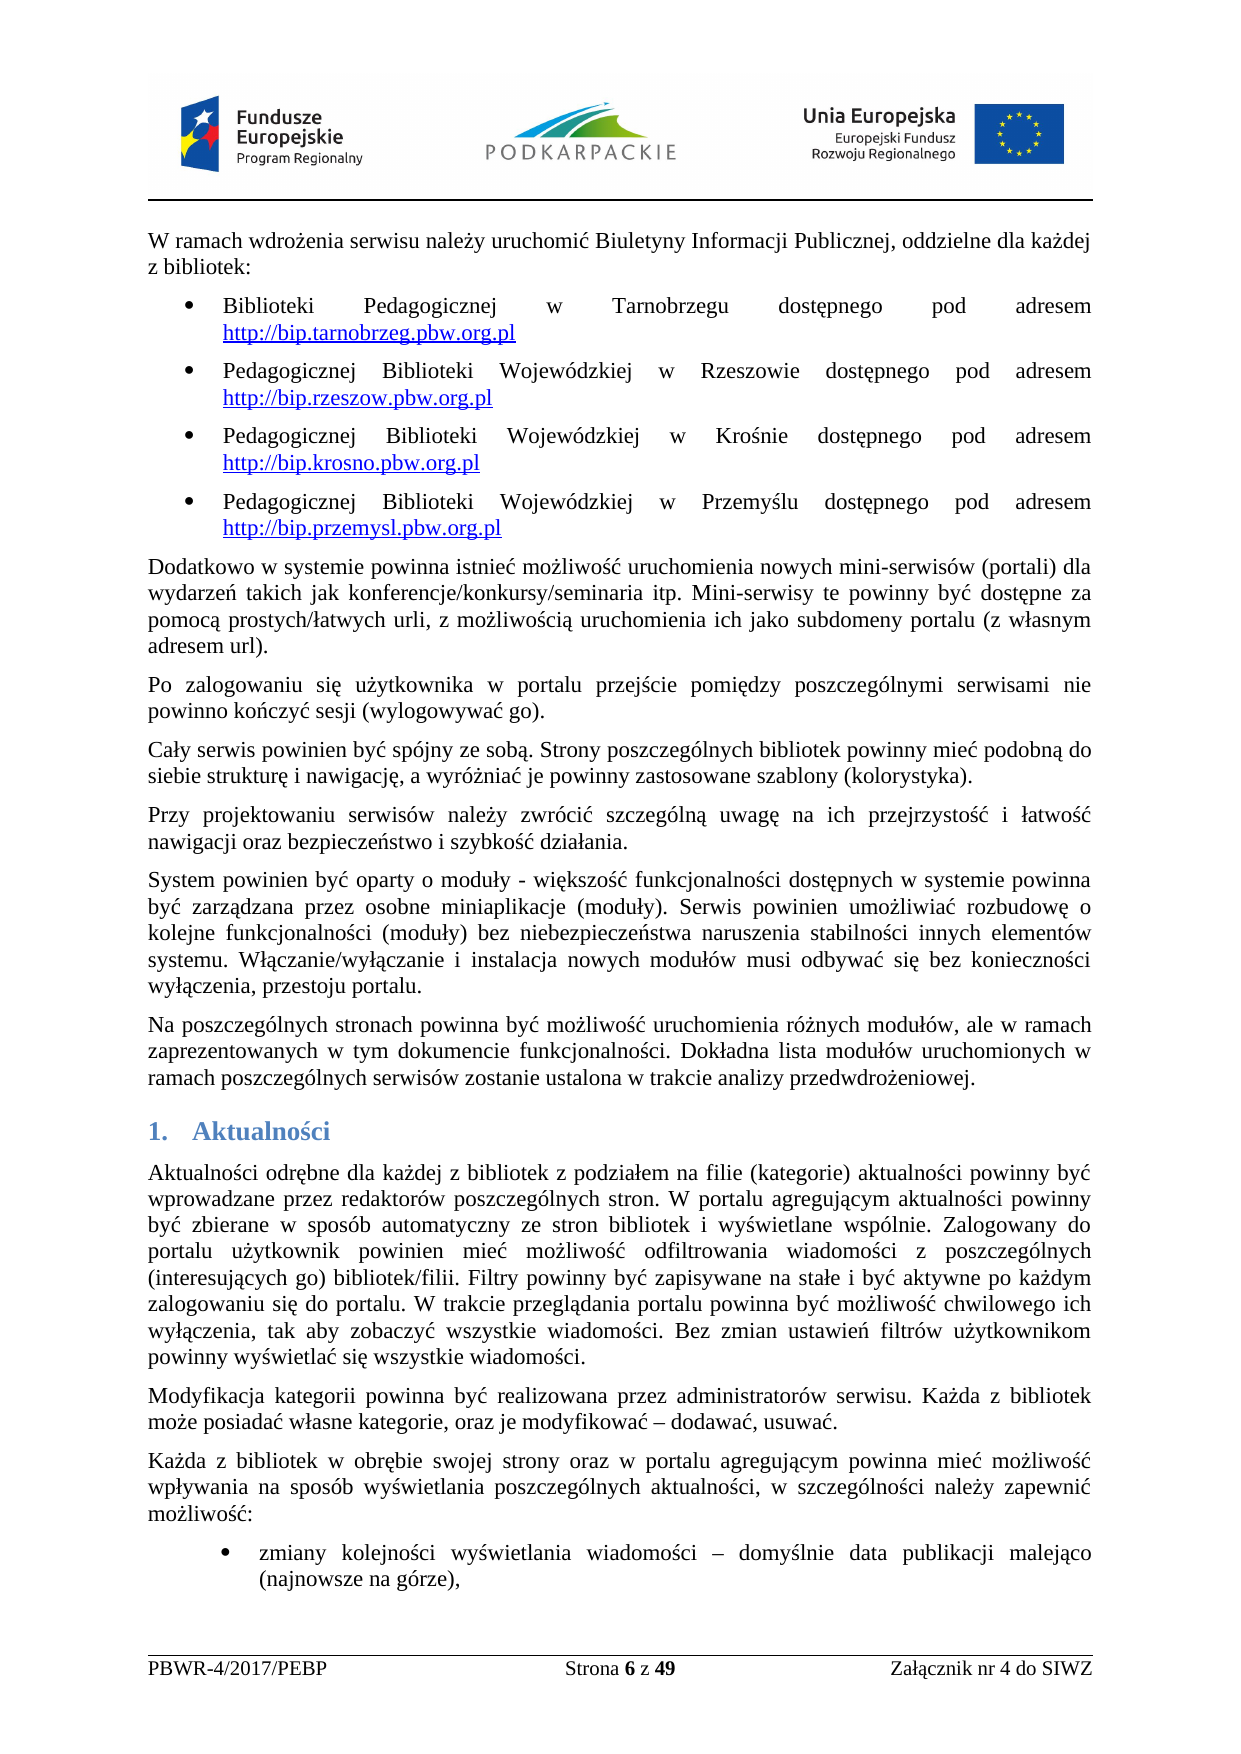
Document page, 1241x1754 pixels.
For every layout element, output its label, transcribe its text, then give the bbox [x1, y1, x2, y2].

text Modyfikacja kategorii powinna być realizowana przez administratorów serwisu. Każda z bibliotek może posiadać własne kategorie, oraz je modyfikować – dodawać, usuwać. [148, 1382, 1093, 1434]
text Każda z bibliotek w obrębie swojej strony oraz w portalu agregującym powinna mieć możliwość wpływania na sposób wyświetlania poszczególnych aktualności, w szczególności należy zapewnić możliwość: [148, 1447, 1093, 1526]
list zmiany kolejności wyświetlania wiadomości – domyślnie data publikacji malejąco (najnowsze na górze), [221, 1539, 1093, 1591]
list Biblioteki Pedagogicznej w Tarnobrzegu dostępnego pod adresem http://bip.tarnobrzeg.pbw.org.pl [185, 292, 1093, 345]
list Pedagogicznej Biblioteki Wojewódzkiej w Krośnie dostępnego pod adresem http://bip.krosno.pbw.org.pl [185, 423, 1093, 475]
text Dodatkowo w systemie powinna istnieć możliwość uruchomienia nowych mini-serwisów (portali) dla wydarzeń takich jak konferencje/konkursy/seminaria itp. Mini-serwisy te powinny być dostępne za pomocą prostych/łatwych urli, z możliwością uruchomienia ich jako subdomeny portalu (z własnym adresem url). [148, 553, 1093, 658]
text System powinien być oparty o moduły - większość funkcjonalności dostępnych w systemie powinna być zarządzana przez osobne miniaplikacje (moduły). Serwis powinien umożliwiać rozbudowę o kolejne funkcjonalności (moduły) bez niebezpieczeństwa naruszenia stabilności innych elementów systemu. Włączanie/wyłączanie i instalacja nowych modułów musi odbywać się bez konieczności wyłączenia, przestoju portalu. [148, 867, 1093, 998]
text W ramach wdrożenia serwisu należy uruchomić Biuletyny Informacji Publicznej, oddzielne dla każdej z bibliotek: [148, 227, 1093, 280]
text Przy projektowaniu serwisów należy zwrócić szczególną uwagę na ich przejrzystość i łatwość nawigacji oraz bezpieczeństwo i szybkość działania. [148, 801, 1093, 854]
text Aktualności odrębne dla każdej z bibliotek z podziałem na filie (kategorie) aktualności powinny być wprowadzane przez redaktorów poszczególnych stron. W portalu agregującym aktualności powinny być zbierane w sposób automatyczny ze stron bibliotek i wyświetlane wspólnie. Zalogowany do portalu użytkownik powinien mieć możliwość odfiltrowania wiadomości z poszczególnych (interesujących go) bibliotek/filii. Filtry powinny być zapisywane na stałe i być aktywne po każdym zalogowaniu się do portalu. W trakcie przeglądania portalu powinna być możliwość chwilowego ich wyłączenia, tak aby zobaczyć wszystkie wiadomości. Bez zmian ustawień filtrów użytkownikom powinny wyświetlać się wszystkie wiadomości. [148, 1158, 1093, 1369]
picture [147, 73, 1093, 197]
text Na poszczególnych stronach powinna być możliwość uruchomienia różnych modułów, ale w ramach zaprezentowanych w tym dokumencie funkcjonalności. Dokładna lista modułów uruchomionych w ramach poszczególnych serwisów zostanie ustalona w trakcie analizy przedwdrożeniowej. [148, 1011, 1093, 1090]
list Pedagogicznej Biblioteki Wojewódzkiej w Rzeszowie dostępnego pod adresem http://bip.rzeszow.pbw.org.pl [185, 357, 1093, 410]
text Cały serwis powinien być spójny ze sobą. Strony poszczególnych bibliotek powinny mieć podobną do siebie strukturę i nawigację, a wyróżniać je powinny zastosowane szablony (kolorystyka). [148, 736, 1093, 789]
text Po zalogowaniu się użytkownika w portalu przejście pomiędzy poszczególnymi serwisami nie powinno kończyć sesji (wylogowywać go). [148, 671, 1093, 724]
subtitle Aktualności [148, 1115, 1093, 1146]
list Pedagogicznej Biblioteki Wojewódzkiej w Przemyślu dostępnego pod adresem http://bip.przemysl.pbw.org.pl [185, 488, 1093, 541]
